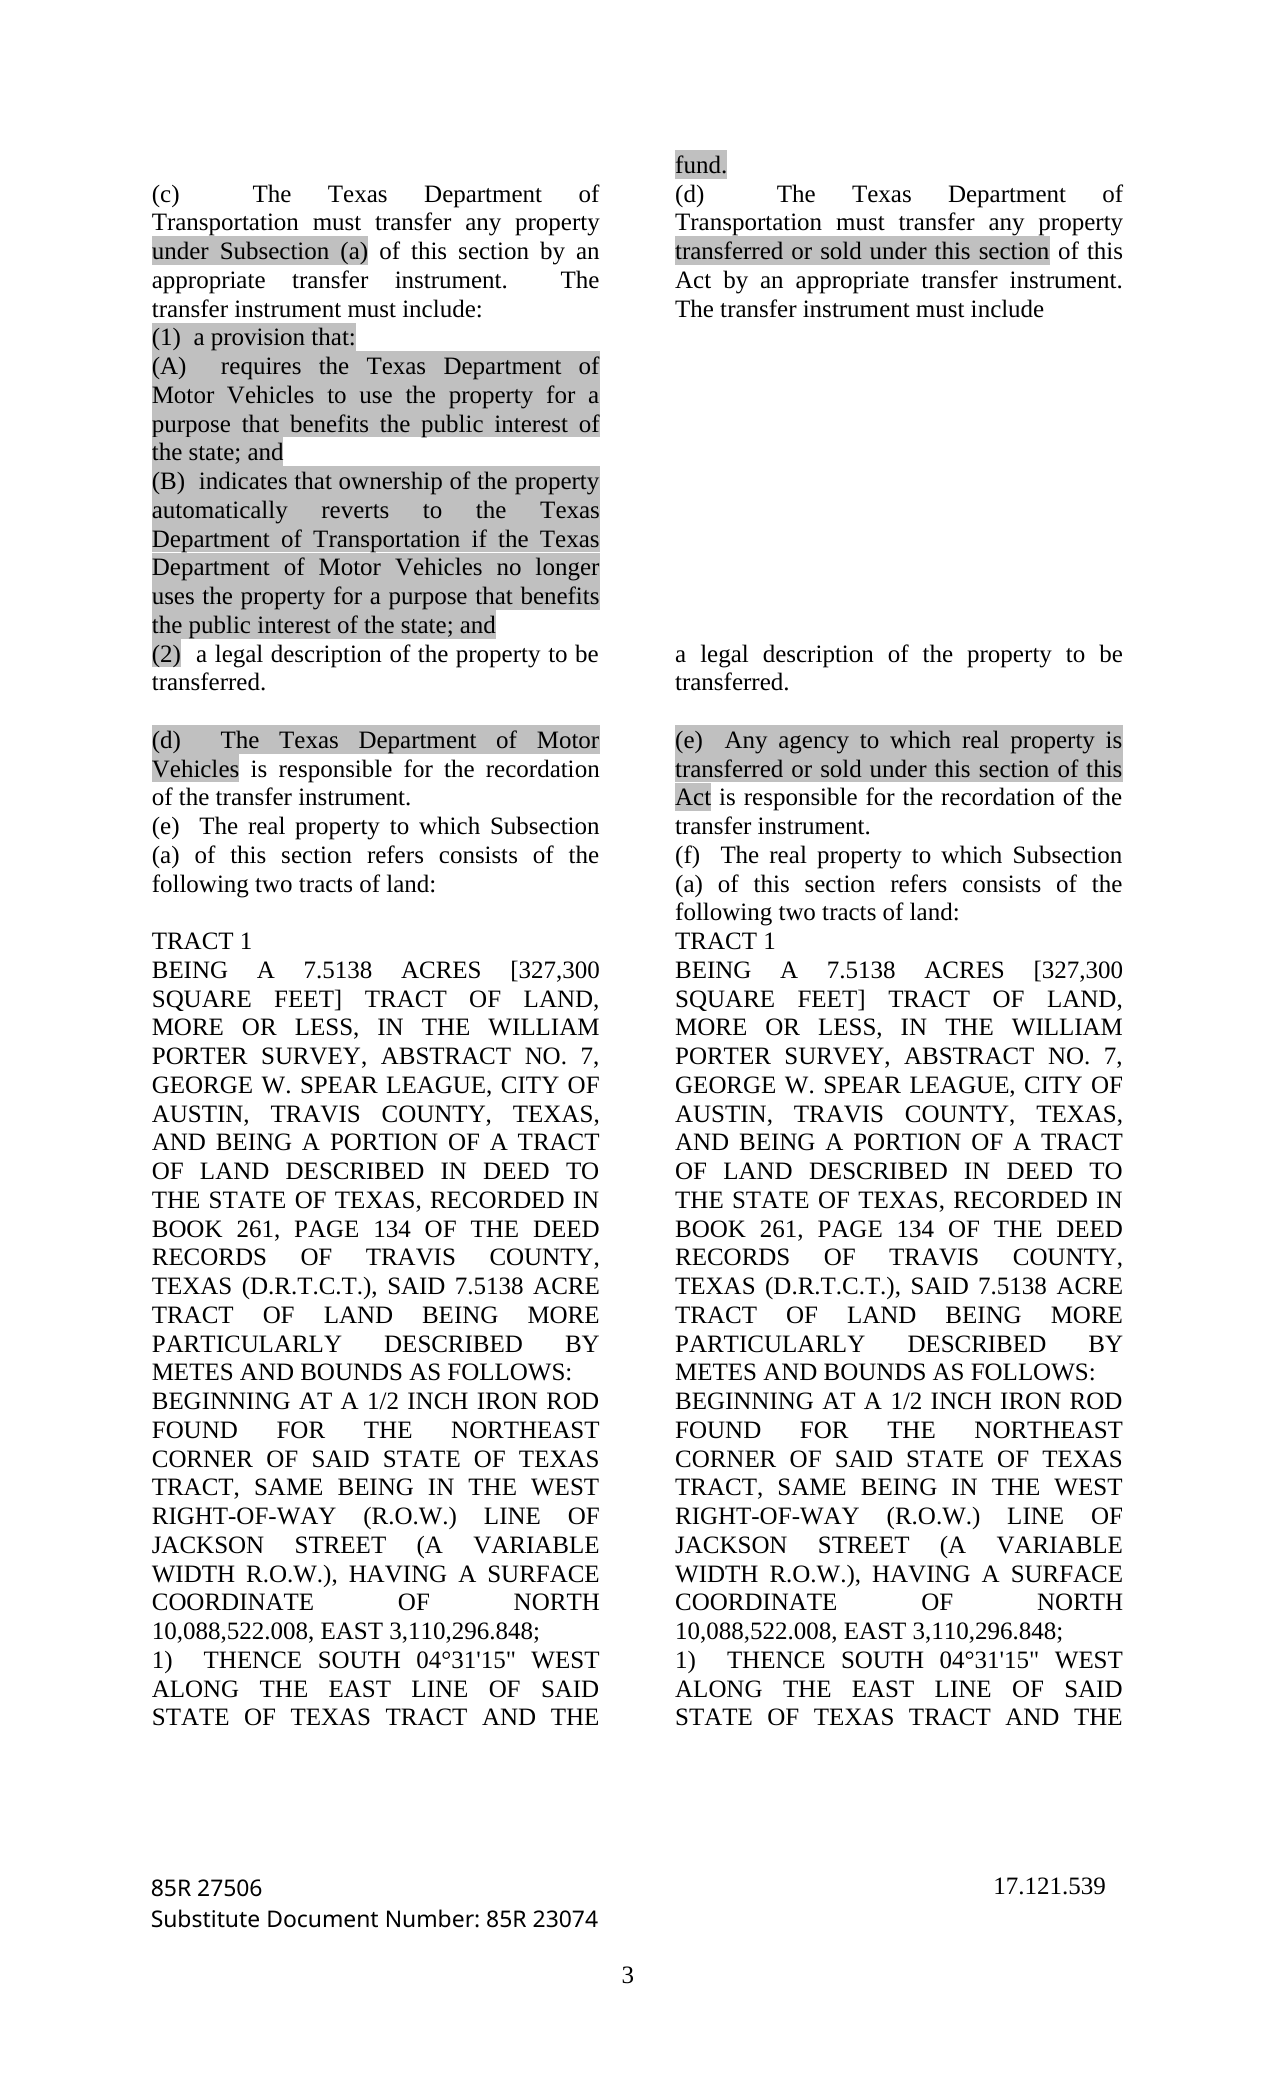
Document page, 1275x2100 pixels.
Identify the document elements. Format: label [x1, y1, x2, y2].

table_cell [138, 150, 1136, 1761]
